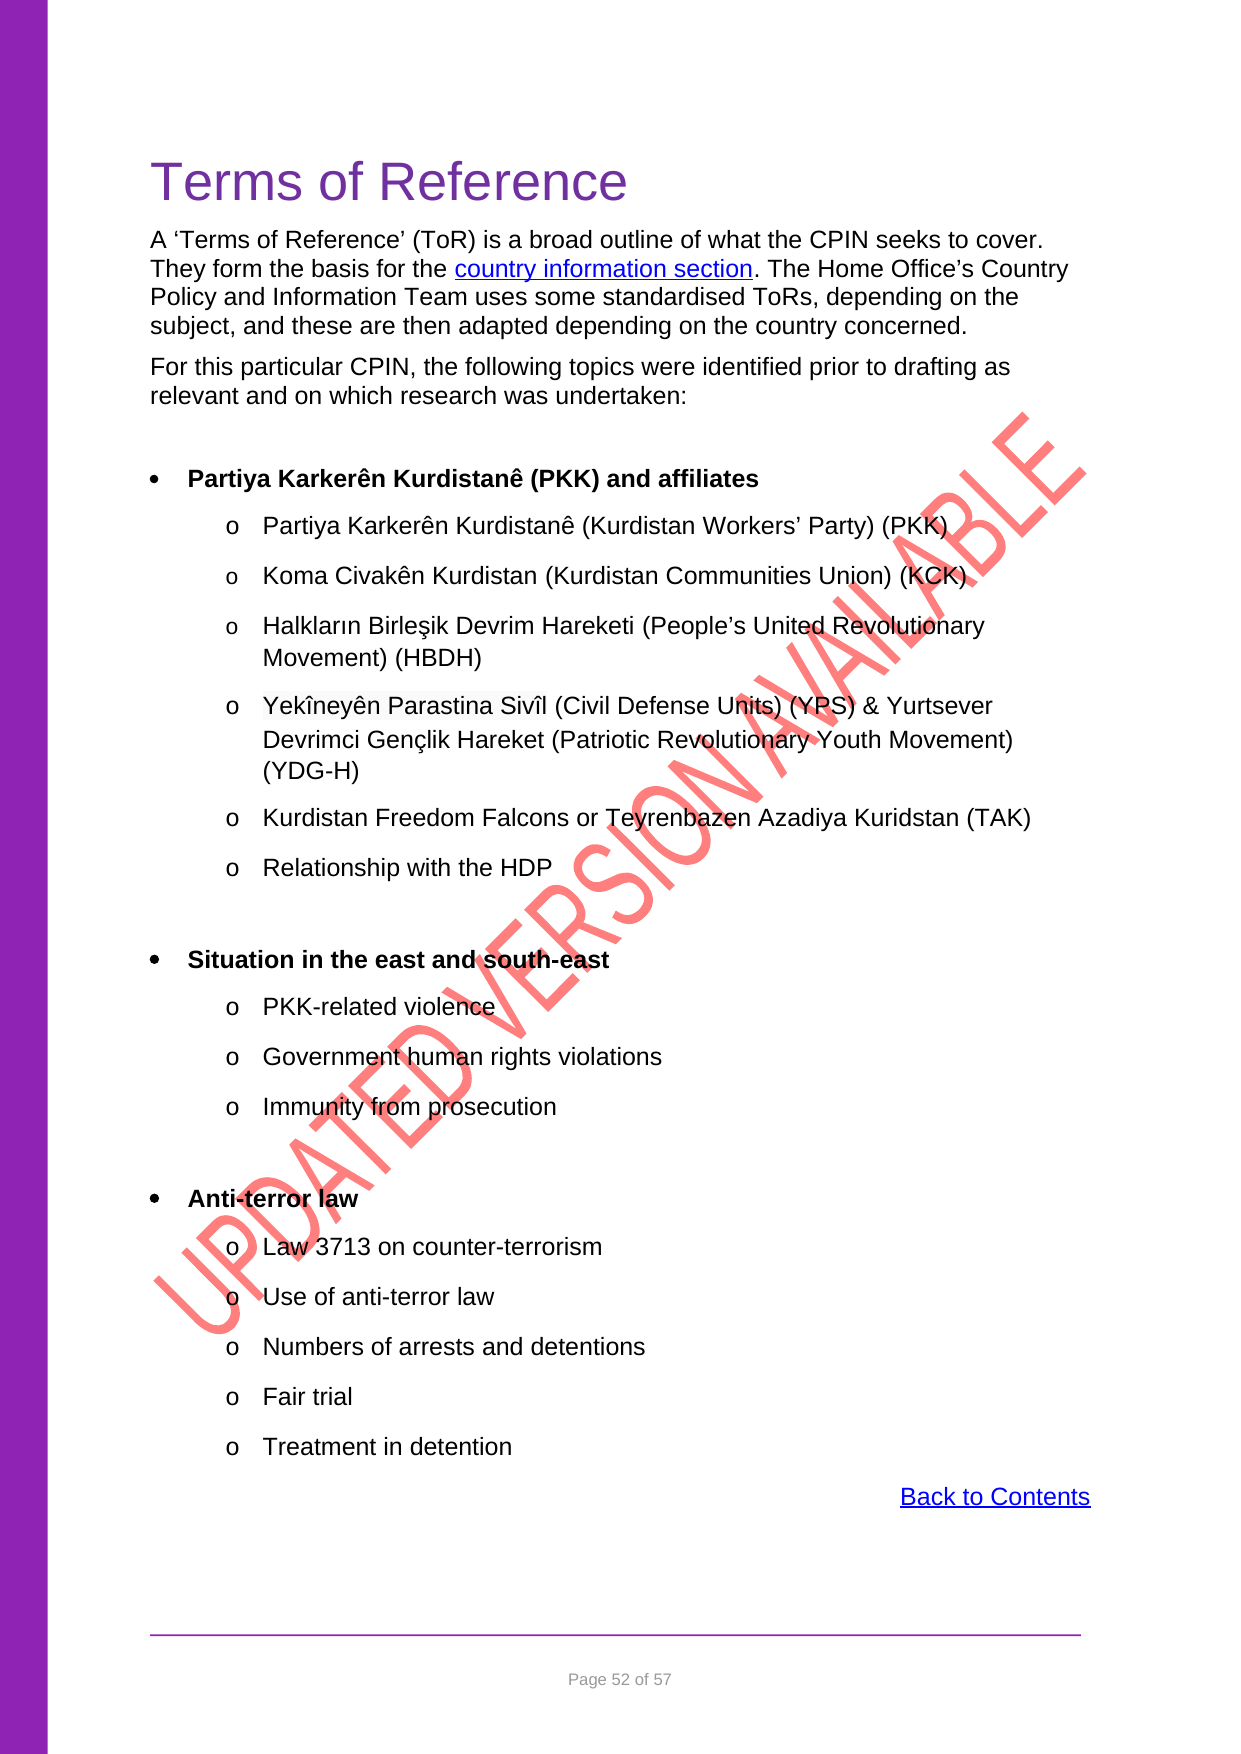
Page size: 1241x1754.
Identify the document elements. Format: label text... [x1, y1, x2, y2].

list Situation in the east and south-east [150, 944, 1090, 973]
text For this particular CPIN, the following topics were identified prior to drafting as relevant and on which research was undertaken: [150, 352, 1090, 410]
list Partiya Karkerên Kurdistanê (PKK) and affiliates [150, 463, 1090, 492]
list Relationship with the HDP [225, 853, 1090, 884]
list PKK-related violence [225, 992, 1090, 1023]
text A ‘Terms of Reference’ (ToR) is a broad outline of what the CPIN seeks to cover. They form the basis for the country information section. The Home Office’s Country Policy and Information Team uses some standardised ToRs, depending on the subject, and these are then adapted depending on the country concerned. [150, 225, 1090, 340]
list Yekîneyên Parastina Sivîl (Civil Defense Units) (YPS) & Yurtsever Devrimci Gençlik Hareket (Patriotic Revolutionary Youth Movement) (YDG-H) [225, 691, 1090, 784]
list Partiya Karkerên Kurdistanê (Kurdistan Workers’ Party) (PKK) [225, 511, 1090, 542]
list Use of anti-terror law [225, 1281, 1090, 1312]
subtitle Terms of Reference [150, 150, 1090, 212]
list Government human rights violations [225, 1042, 1090, 1073]
list Kurdistan Freedom Falcons or Teyrenbazen Azadiya Kuridstan (TAK) [225, 803, 1090, 834]
list Immunity from prosecution [225, 1092, 1090, 1123]
list Halkların Birleşik Devrim Hareketi (People’s United Revolutionary Movement) (HBDH) [225, 611, 1090, 672]
list Back to Contents [239, 1481, 1090, 1510]
list Koma Civakên Kurdistan (Kurdistan Communities Union) (KCK) [225, 561, 1090, 592]
list Treatment in detention [225, 1431, 1090, 1462]
list Anti-terror law [150, 1184, 1090, 1212]
list Law 3713 on counter-terrorism [225, 1231, 1090, 1262]
list Fair trial [225, 1381, 1090, 1412]
list Numbers of arrests and detentions [225, 1331, 1090, 1362]
